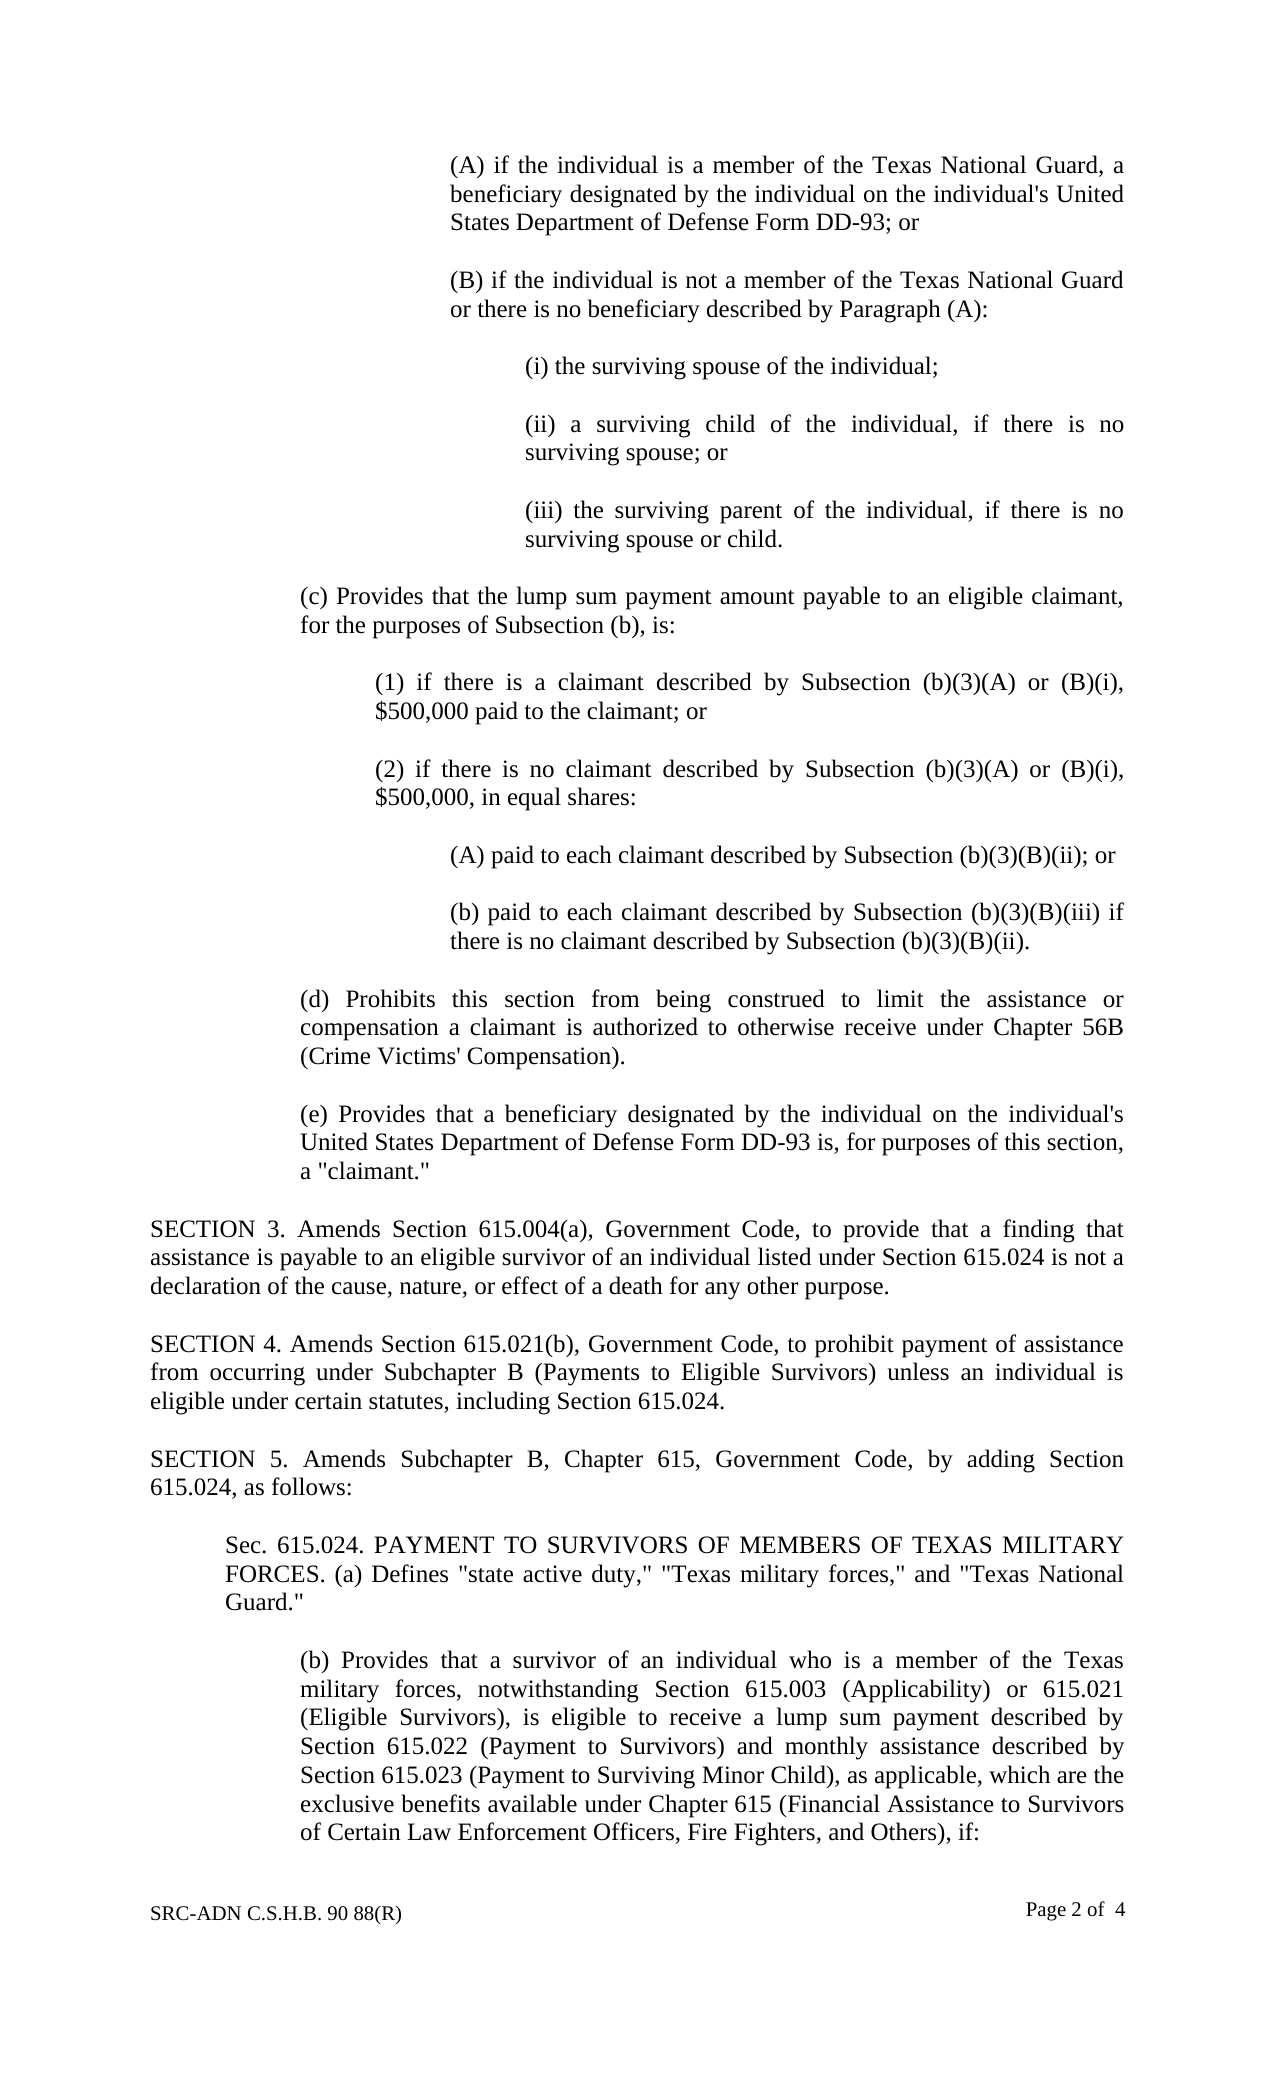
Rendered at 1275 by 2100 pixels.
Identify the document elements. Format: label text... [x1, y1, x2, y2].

text (i) the surviving spouse of the individual; [525, 351, 1125, 380]
text SECTION 5. Amends Subchapter B, Chapter 615, Government Code, by adding Section 615.024, as follows: [150, 1444, 1125, 1501]
text SECTION 3. Amends Section 615.004(a), Government Code, to provide that a finding that assistance is payable to an eligible survivor of an individual listed under Section 615.024 is not a declaration of the cause, nature, or effect of a death for any other purpose. [150, 1214, 1125, 1300]
text SECTION 4. Amends Section 615.021(b), Government Code, to prohibit payment of assistance from occurring under Subchapter B (Payments to Eligible Survivors) unless an individual is eligible under certain statutes, including Section 615.024. [150, 1329, 1125, 1415]
text (2) if there is no claimant described by Subsection (b)(3)(A) or (B)(i), $500,000, in equal shares: [375, 754, 1125, 811]
text (A) if the individual is a member of the Texas National Guard, a beneficiary designated by the individual on the individual's United States Department of Defense Form DD-93; or [450, 150, 1125, 236]
text (1) if there is a claimant described by Subsection (b)(3)(A) or (B)(i), $500,000 paid to the claimant; or [375, 667, 1125, 725]
text (B) if the individual is not a member of the Texas National Guard or there is no beneficiary described by Paragraph (A): [450, 265, 1125, 322]
text (A) paid to each claimant described by Subsection (b)(3)(B)(ii); or [450, 840, 1125, 869]
text (c) Provides that the lump sum payment amount payable to an eligible claimant, for the purposes of Subsection (b), is: [300, 581, 1125, 639]
text (d) Prohibits this section from being construed to limit the assistance or compensation a claimant is authorized to otherwise receive under Chapter 56B (Crime Victims' Compensation). [300, 984, 1125, 1070]
text (b) Provides that a survivor of an individual who is a member of the Texas military forces, notwithstanding Section 615.003 (Applicability) or 615.021 (Eligible Survivors), is eligible to receive a lump sum payment described by Section 615.022 (Payment to Survivors) and monthly assistance described by Section 615.023 (Payment to Surviving Minor Child), as applicable, which are the exclusive benefits available under Chapter 615 (Financial Assistance to Survivors of Certain Law Enforcement Officers, Fire Fighters, and Others), if: [300, 1645, 1125, 1846]
text (b) paid to each claimant described by Subsection (b)(3)(B)(iii) if there is no claimant described by Subsection (b)(3)(B)(ii). [450, 897, 1125, 955]
text (ii) a surviving child of the individual, if there is no surviving spouse; or [525, 409, 1125, 466]
text (iii) the surviving parent of the individual, if there is no surviving spouse or child. [525, 495, 1125, 552]
text (e) Provides that a beneficiary designated by the individual on the individual's United States Department of Defense Form DD-93 is, for purposes of this section, a "claimant." [300, 1099, 1125, 1185]
text Sec. 615.024. PAYMENT TO SURVIVORS OF MEMBERS OF TEXAS MILITARY FORCES. (a) Defines "state active duty," "Texas military forces," and "Texas National Guard." [225, 1530, 1125, 1616]
